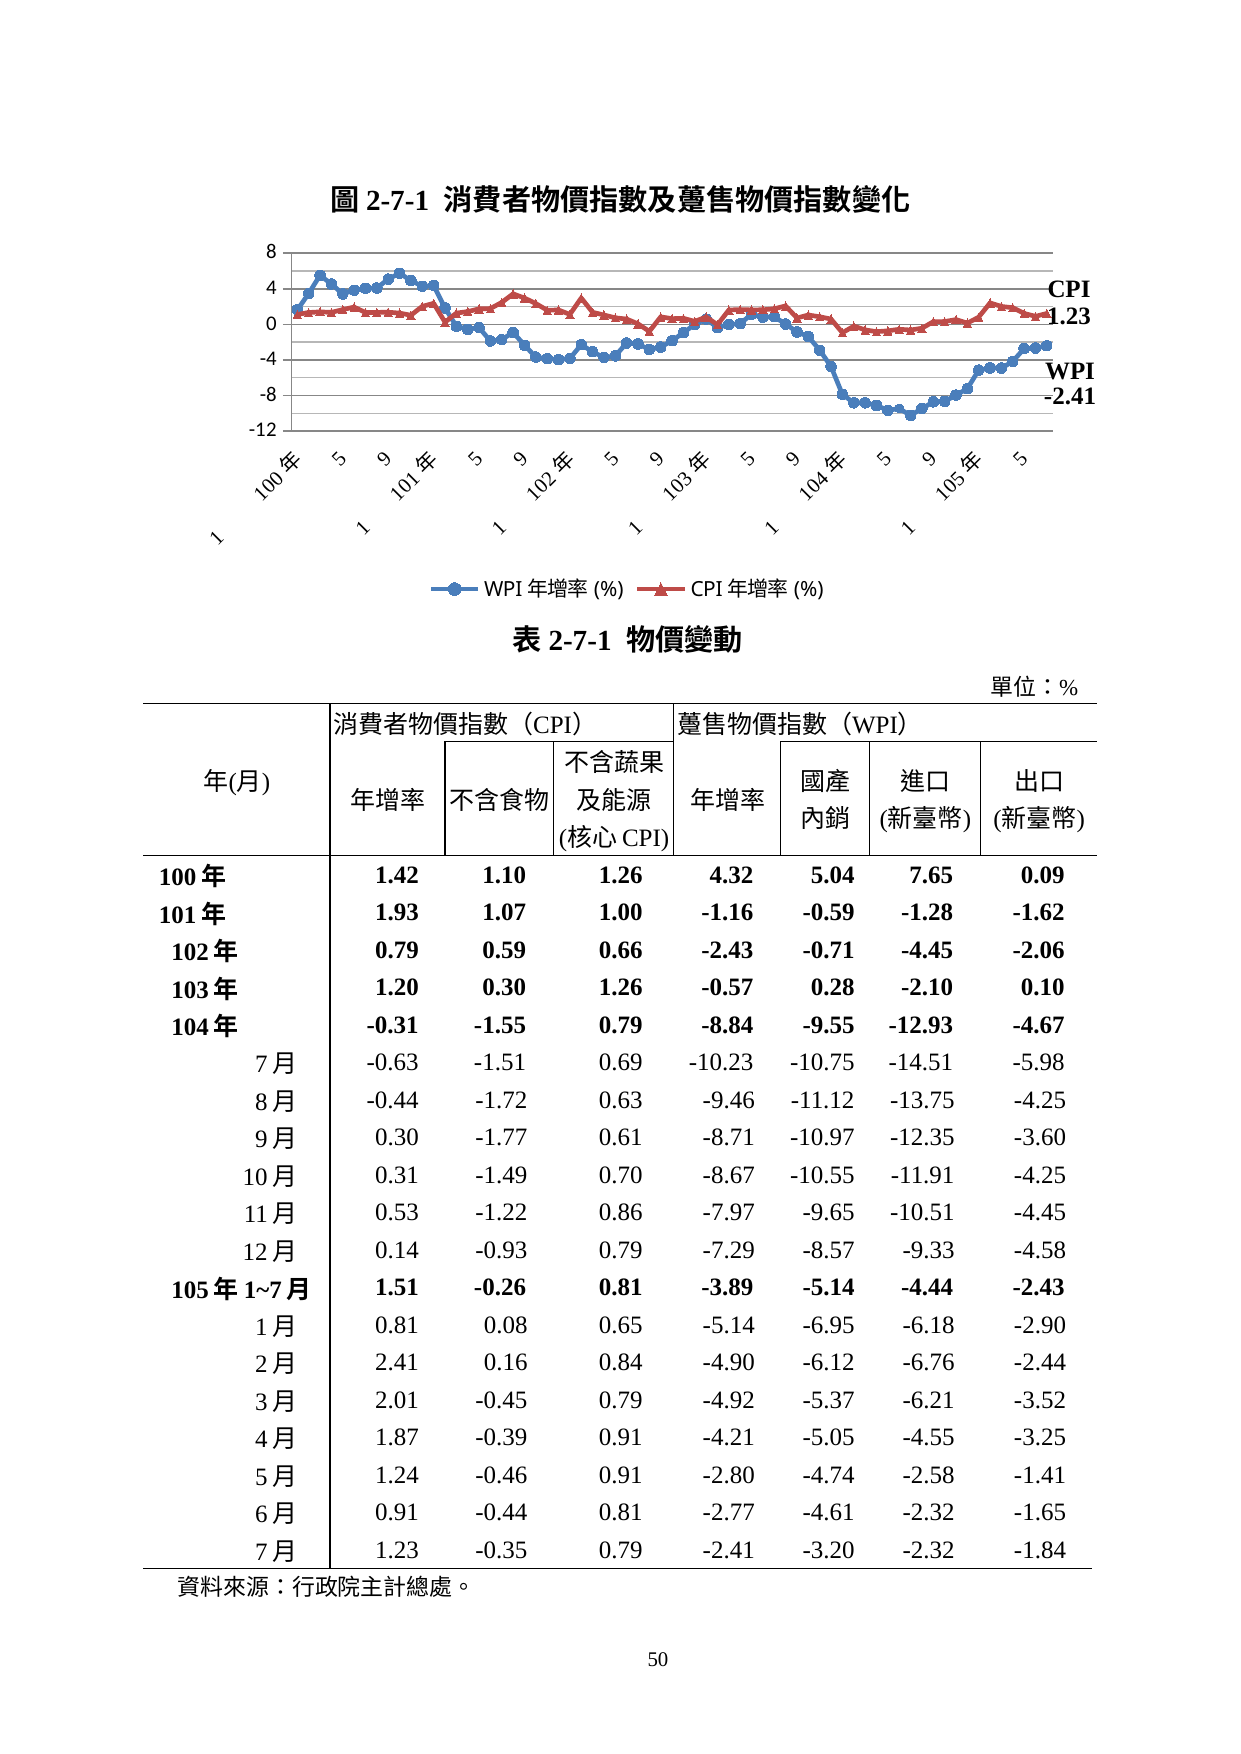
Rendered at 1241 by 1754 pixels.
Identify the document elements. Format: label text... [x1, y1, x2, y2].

text 單位：% [177, 669, 1078, 702]
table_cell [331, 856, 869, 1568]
text 圖 2-7-1 消費者物價指數及躉售物價指數變化 [177, 161, 1063, 236]
text 資料來源：行政院主計總處。 [177, 1569, 1078, 1602]
text 表 2-7-1 物價變動 [177, 616, 1078, 659]
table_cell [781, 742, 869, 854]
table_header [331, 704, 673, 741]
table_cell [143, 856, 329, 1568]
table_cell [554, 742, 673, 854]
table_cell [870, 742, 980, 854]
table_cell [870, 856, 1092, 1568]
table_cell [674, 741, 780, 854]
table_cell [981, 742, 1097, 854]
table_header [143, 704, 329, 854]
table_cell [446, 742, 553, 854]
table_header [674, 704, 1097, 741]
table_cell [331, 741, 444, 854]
